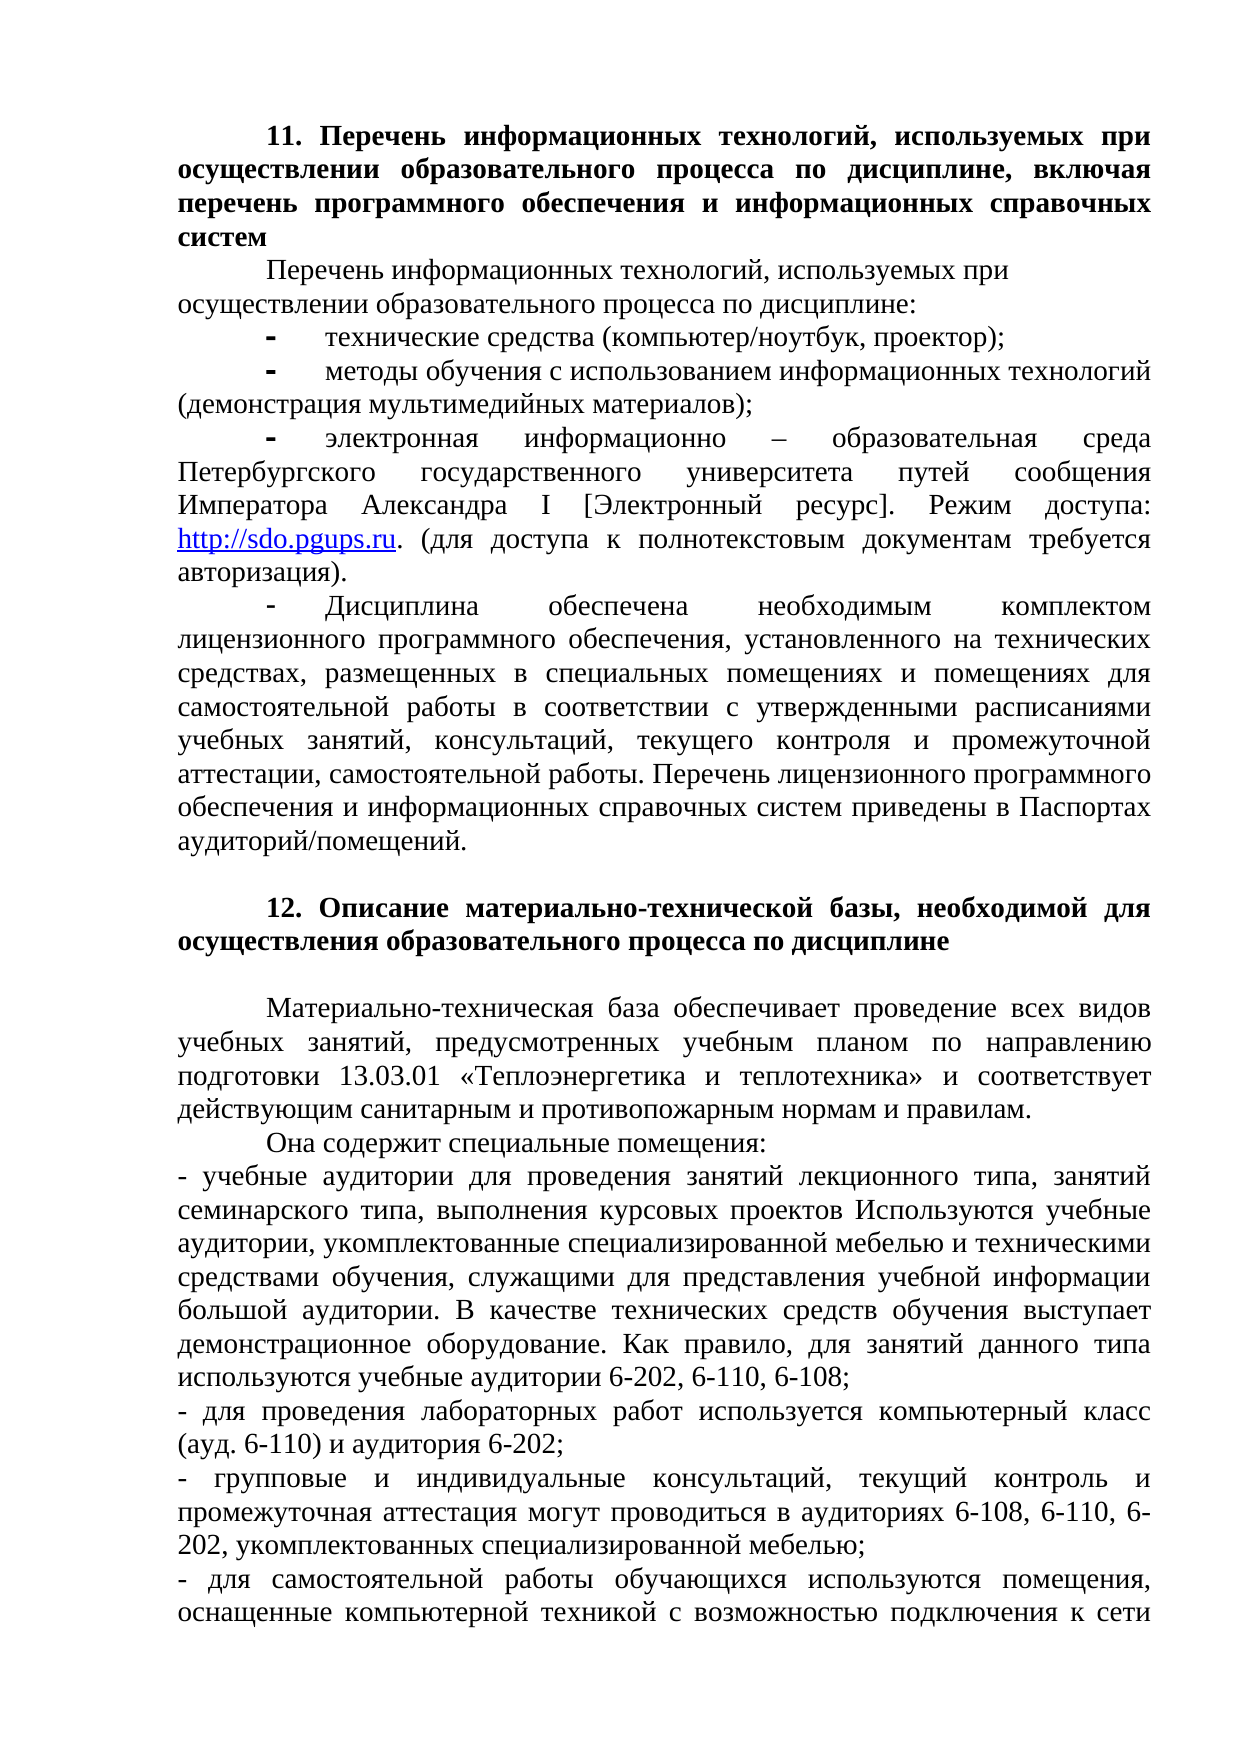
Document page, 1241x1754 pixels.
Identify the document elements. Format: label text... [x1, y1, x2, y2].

text 11. Перечень информационных технологий, используемых при осуществлении образовательного процесса по дисциплине, включая перечень программного обеспечения и информационных справочных систем [177, 118, 1152, 252]
text - учебные аудитории для проведения занятий лекционного типа, занятий семинарского типа, выполнения курсовых проектов Используются учебные аудитории, укомплектованные специализированной мебелью и техническими средствами обучения, служащими для представления учебной информации большой аудитории. В качестве технических средств обучения выступает демонстрационное оборудование. Как правило, для занятий данного типа используются учебные аудитории 6-202, 6-110, 6-108; [177, 1158, 1152, 1393]
list методы обучения с использованием информационных технологий (демонстрация мультимедийных материалов); [177, 353, 1152, 420]
list электронная информационно – образовательная среда Петербургского государственного университета путей сообщения Императора Александра I [Электронный ресурс]. Режим доступа: http://sdo.pgups.ru. (для доступа к полнотекстовым документам требуется авторизация). [177, 420, 1152, 588]
text Она содержит специальные помещения: [177, 1125, 1152, 1158]
text Перечень информационных технологий, используемых при осуществлении образовательного процесса по дисциплине: [177, 252, 1152, 319]
text 12. Описание материально-технической базы, необходимой для осуществления образовательного процесса по дисциплине [177, 890, 1152, 957]
list технические средства (компьютер/ноутбук, проектор); [177, 319, 1152, 353]
text - для проведения лабораторных работ используется компьютерный класс (ауд. 6-110) и аудитория 6-202; [177, 1393, 1152, 1460]
list Дисциплина обеспечена необходимым комплектом лицензионного программного обеспечения, установленного на технических средствах, размещенных в специальных помещениях и помещениях для самостоятельной работы в соответствии с утвержденными расписаниями учебных занятий, консультаций, текущего контроля и промежуточной аттестации, самостоятельной работы. Перечень лицензионного программного обеспечения и информационных справочных систем приведены в Паспортах аудиторий/помещений. [177, 588, 1152, 856]
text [177, 1561, 1152, 1628]
text - групповые и индивидуальные консультаций, текущий контроль и промежуточная аттестация могут проводиться в аудиториях 6-108, 6-110, 6-202, укомплектованных специализированной мебелью; [177, 1460, 1152, 1561]
text Материально-техническая база обеспечивает проведение всех видов учебных занятий, предусмотренных учебным планом по направлению подготовки 13.03.01 «Теплоэнергетика и теплотехника» и соответствует действующим санитарным и противопожарным нормам и правилам. [177, 991, 1152, 1125]
